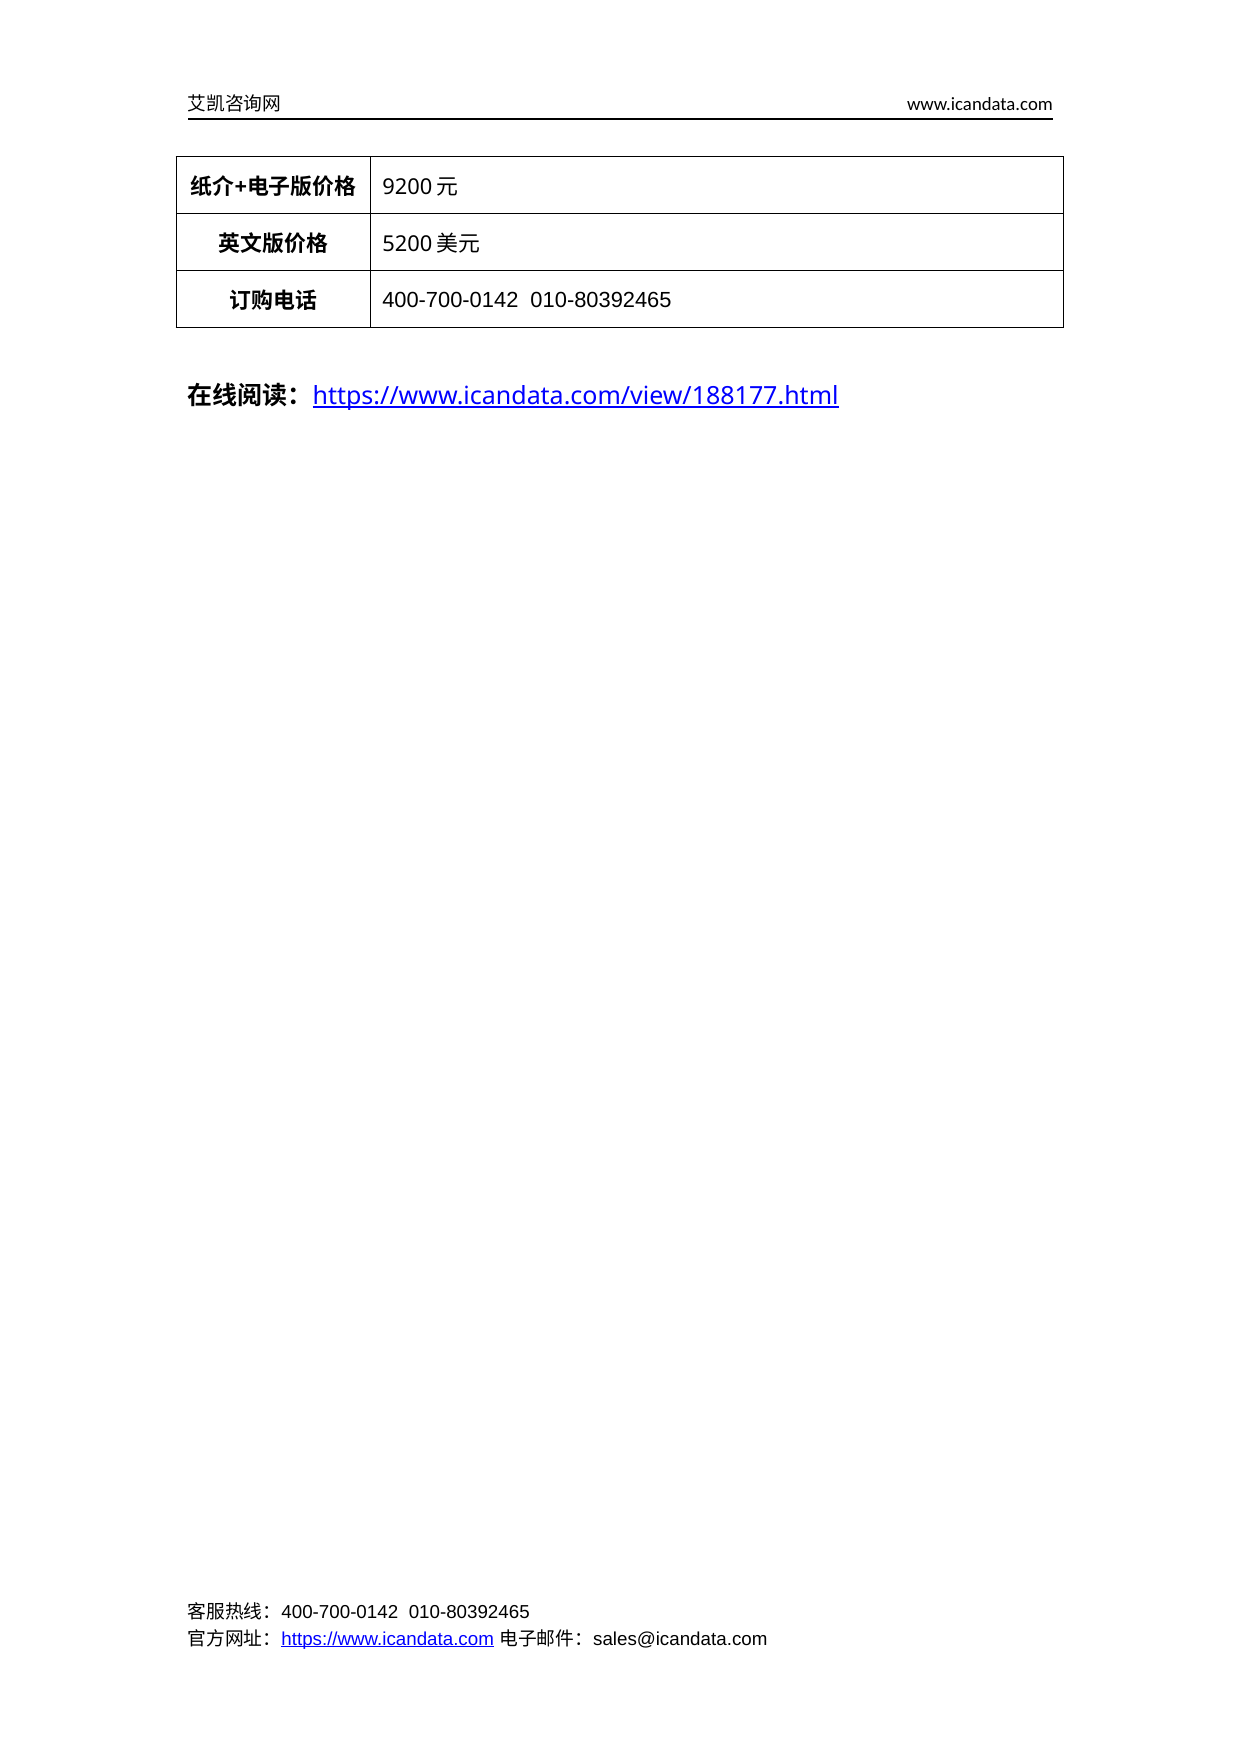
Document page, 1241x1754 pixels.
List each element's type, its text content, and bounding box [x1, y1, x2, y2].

table_cell 9200元 [371, 157, 1063, 213]
table_cell 英文版价格 [177, 214, 370, 270]
table_cell 5200美元 [371, 214, 1063, 270]
table_cell 400-700-0142 010-80392465 [371, 271, 1063, 327]
table_cell 纸介+电子版价格 [177, 157, 370, 213]
table_cell 订购电话 [177, 271, 370, 327]
text 在线阅读：https://www.icandata.com/view/188177.html [187, 361, 1053, 426]
